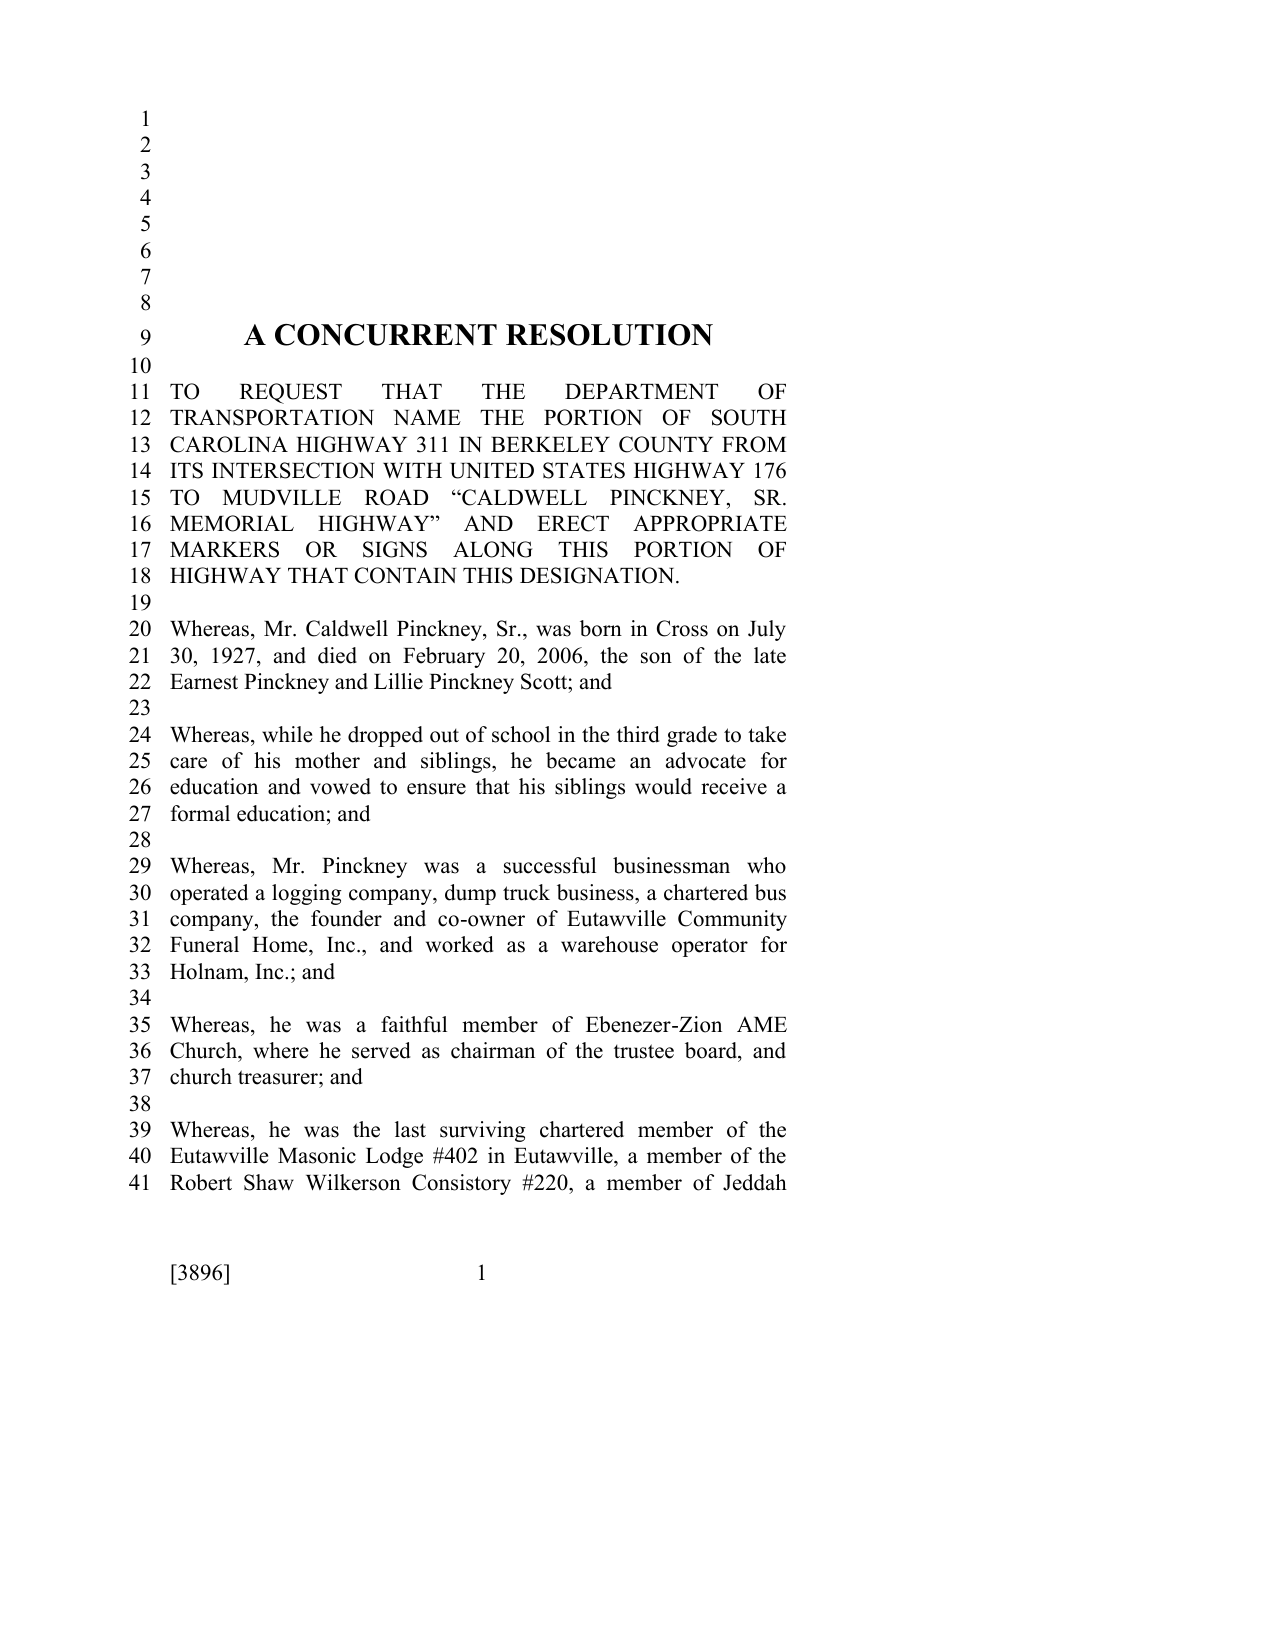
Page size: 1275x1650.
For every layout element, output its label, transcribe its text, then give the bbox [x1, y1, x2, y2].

text Whereas, Mr. Caldwell Pinckney, Sr., was born in Cross on July 30, 1927, and died on February 20, 2006, the son of the late Earnest Pinckney and Lillie Pinckney Scott; and [169, 615, 787, 694]
text Whereas, he was a faithful member of Ebenezer-Zion AME Church, where he served as chairman of the trustee board, and church treasurer; and [169, 1011, 787, 1090]
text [169, 1116, 787, 1195]
text Whereas, while he dropped out of school in the third grade to take care of his mother and siblings, he became an advocate for education and vowed to ensure that his siblings would receive a formal education; and [169, 721, 787, 826]
text TO REQUEST THAT THE DEPARTMENT OF TRANSPORTATION NAME THE PORTION OF SOUTH CAROLINA HIGHWAY 311 IN BERKELEY COUNTY FROM ITS INTERSECTION WITH UNITED STATES HIGHWAY 176 TO MUDVILLE ROAD “CALDWELL PINCKNEY, SR. MEMORIAL HIGHWAY” AND ERECT APPROPRIATE MARKERS OR SIGNS ALONG THIS PORTION OF HIGHWAY THAT CONTAIN THIS DESIGNATION. [169, 378, 787, 589]
text Whereas, Mr. Pinckney was a successful businessman who operated a logging company, dump truck business, a chartered bus company, the founder and co-owner of Eutawville Community Funeral Home, Inc., and worked as a warehouse operator for Holnam, Inc.; and [169, 852, 787, 984]
text A CONCURRENT RESOLUTION [169, 316, 787, 352]
